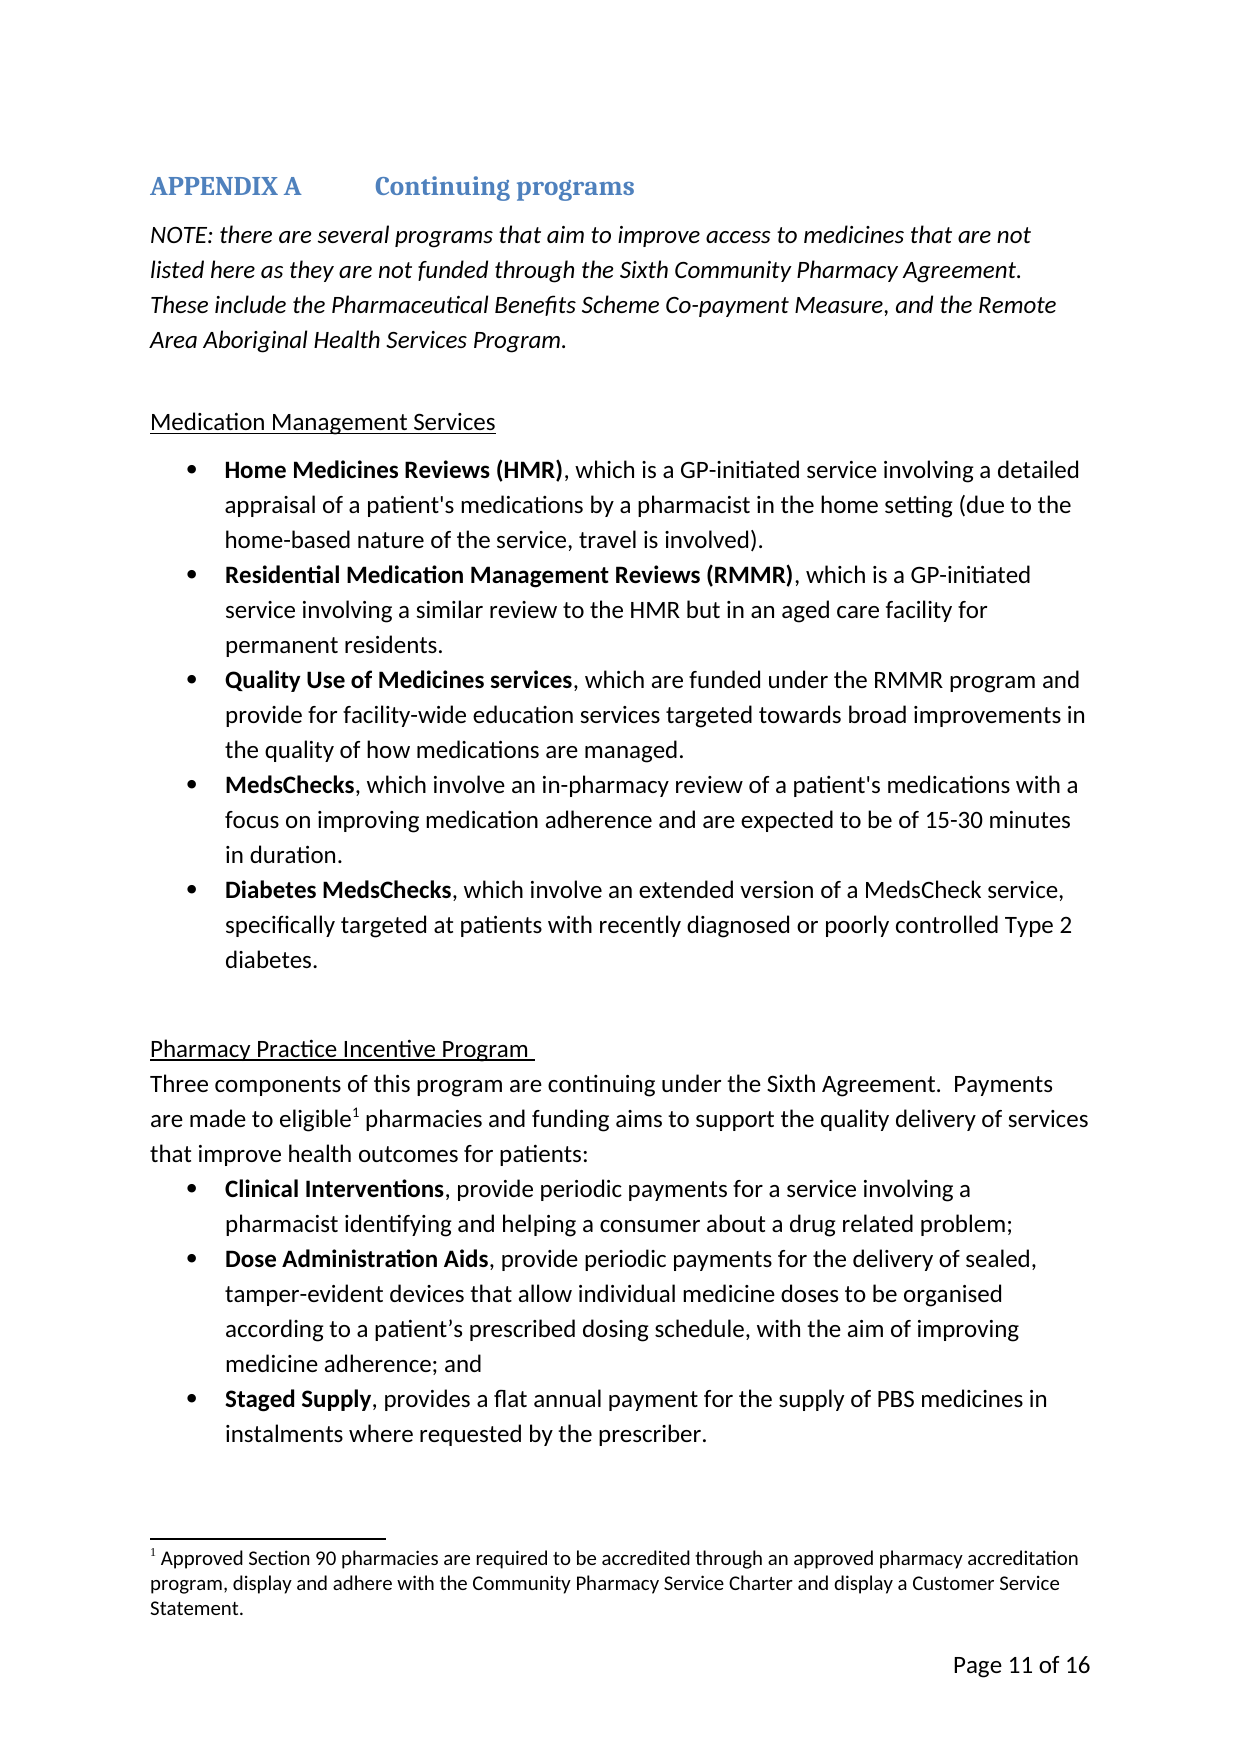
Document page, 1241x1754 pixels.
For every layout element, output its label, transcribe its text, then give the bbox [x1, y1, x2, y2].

text Three components of this program are continuing under the Sixth Agreement. Payments are made to eligible pharmacies and funding aims to support the quality delivery of services that improve health outcomes for patients: [150, 1068, 1090, 1168]
list MedsChecks, which involve an in-pharmacy review of a patient's medications with a focus on improving medication adherence and are expected to be of 15-30 minutes in duration. [187, 769, 1090, 869]
list Diabetes MedsChecks, which involve an extended version of a MedsCheck service, specifically targeted at patients with recently diagnosed or poorly controlled Type 2 diabetes. [187, 874, 1090, 974]
text Medication Management Services [150, 407, 1090, 437]
subtitle APPENDIX A Continuing programs [150, 171, 1090, 202]
text Pharmacy Practice Incentive Program [150, 1033, 1090, 1063]
list Staged Supply, provides a flat annual payment for the supply of PBS medicines in instalments where requested by the prescriber. [187, 1383, 1090, 1448]
text NOTE: there are several programs that aim to improve access to medicines that are not listed here as they are not funded through the Sixth Community Pharmacy Agreement. These include the Pharmaceutical Benefits Scheme Co-payment Measure, and the Remote Area Aboriginal Health Services Program. [150, 219, 1090, 354]
list Dose Administration Aids, provide periodic payments for the delivery of sealed, tamper-evident devices that allow individual medicine doses to be organised according to a patient’s prescribed dosing schedule, with the aim of improving medicine adherence; and [187, 1243, 1090, 1378]
list Residential Medication Management Reviews (RMMR), which is a GP-initiated service involving a similar review to the HMR but in an aged care facility for permanent residents. [187, 559, 1090, 659]
list Quality Use of Medicines services, which are funded under the RMMR program and provide for facility-wide education services targeted towards broad improvements in the quality of how medications are managed. [187, 664, 1090, 764]
list Clinical Interventions, provide periodic payments for a service involving a pharmacist identifying and helping a consumer about a drug related problem; [187, 1173, 1090, 1238]
list Home Medicines Reviews (HMR), which is a GP-initiated service involving a detailed appraisal of a patient's medications by a pharmacist in the home setting (due to the home-based nature of the service, travel is involved). [187, 454, 1090, 554]
